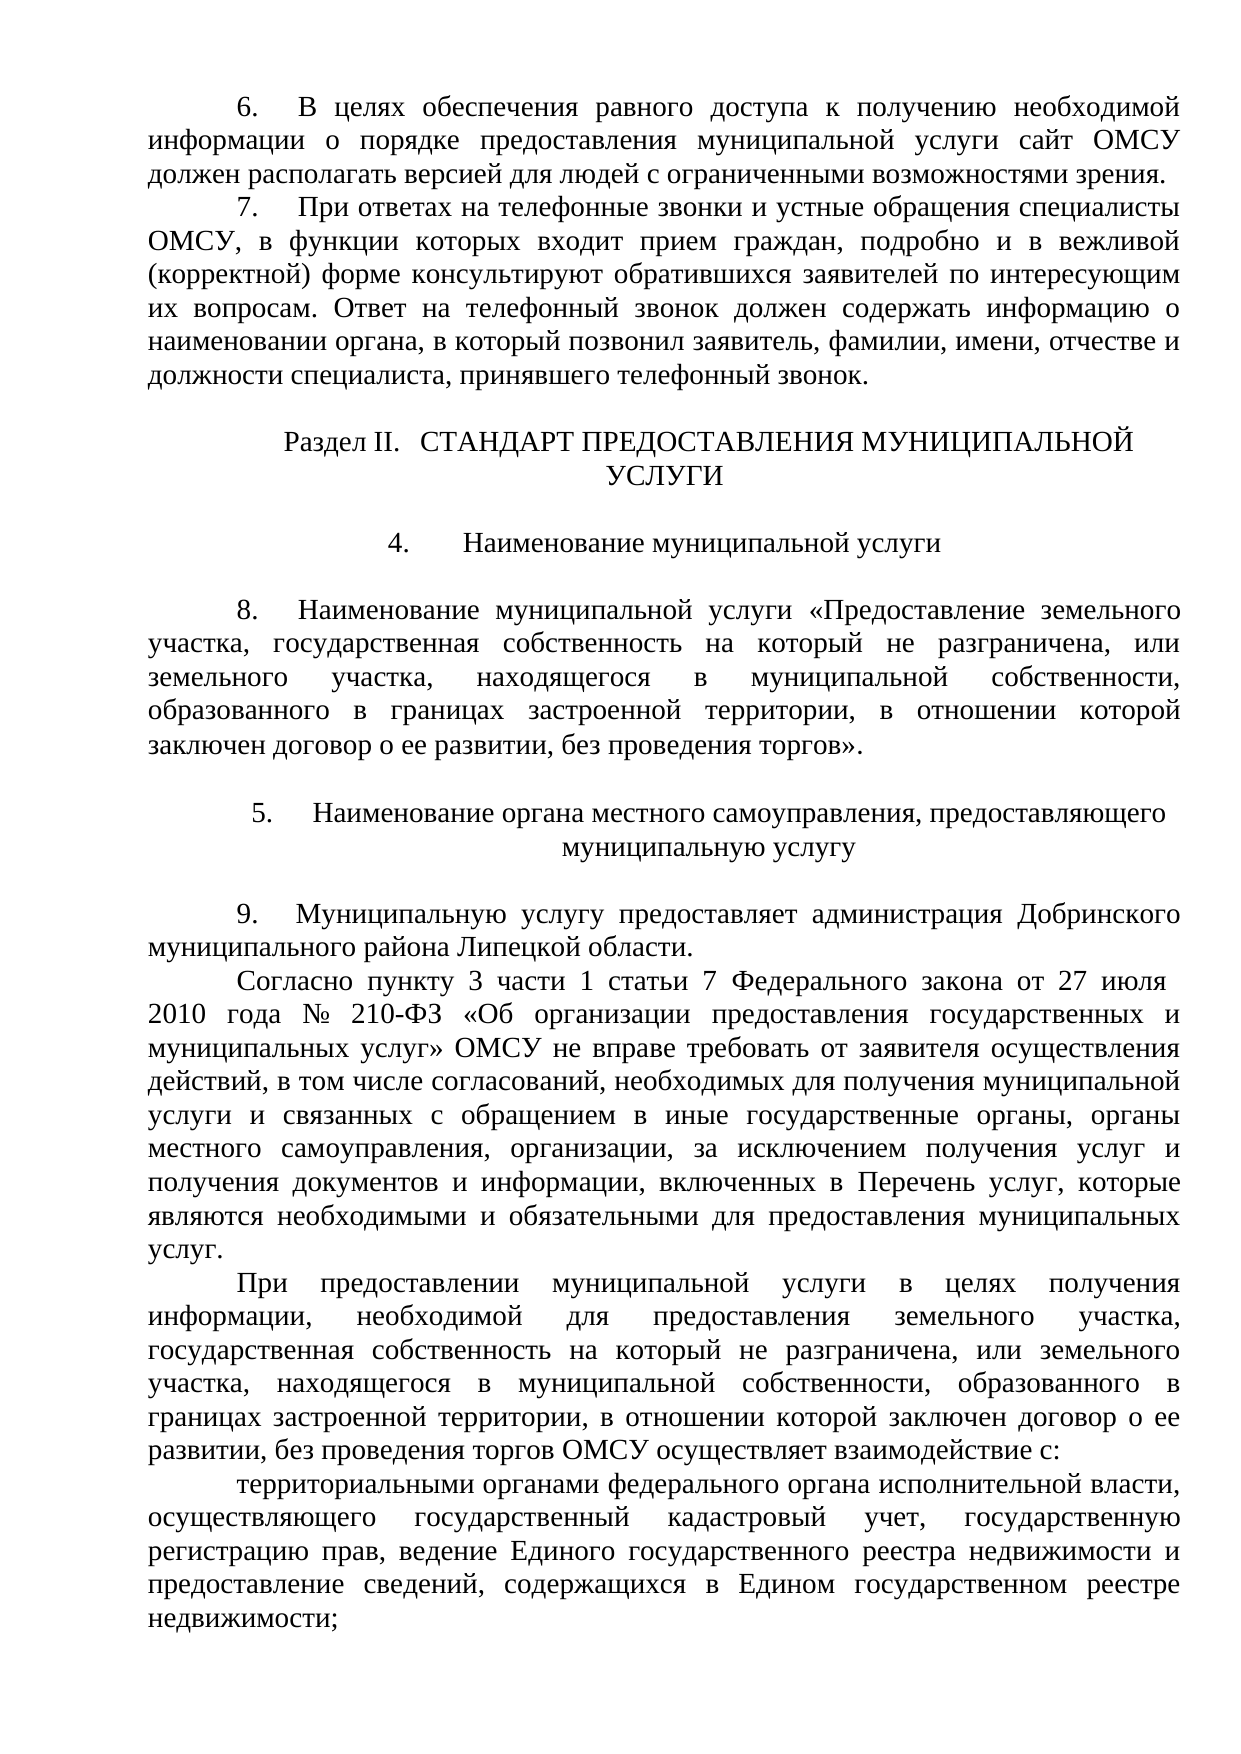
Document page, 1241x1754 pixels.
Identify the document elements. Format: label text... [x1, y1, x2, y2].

list Наименование муниципальной услуги «Предоставление земельного участка, государственная собственность на который не разграничена, или земельного участка, находящегося в муниципальной собственности, образованного в границах застроенной территории, в отношении которой заключен договор о ее развитии, без проведения торгов». [148, 592, 1181, 762]
text территориальными органами федерального органа исполнительной власти, осуществляющего государственный кадастровый учет, государственную регистрацию прав, ведение Единого государственного реестра недвижимости и предоставление сведений, содержащихся в Едином государственном реестре недвижимости; [148, 1466, 1181, 1634]
list Муниципальную услугу предоставляет администрация Добринского муниципального района Липецкой области. [148, 896, 1181, 963]
list При ответах на телефонные звонки и устные обращения специалисты ОМСУ, в функции которых входит прием граждан, подробно и в вежливой (корректной) форме консультируют обратившихся заявителей по интересующим их вопросам. Ответ на телефонный звонок должен содержать информацию о наименовании органа, в который позвонил заявитель, фамилии, имени, отчестве и должности специалиста, принявшего телефонный звонок. [148, 189, 1181, 391]
text При предоставлении муниципальной услуги в целях получения информации, необходимой для предоставления земельного участка, государственная собственность на который не разграничена, или земельного участка, находящегося в муниципальной собственности, образованного в границах застроенной территории, в отношении которой заключен договор о ее развитии, без проведения торгов ОМСУ осуществляет взаимодействие с: [148, 1265, 1181, 1466]
list СТАНДАРТ ПРЕДОСТАВЛЕНИЯ МУНИЦИПАЛЬНОЙ УСЛУГИ [148, 424, 1181, 491]
list Наименование муниципальной услуги [148, 525, 1181, 558]
text Согласно пункту 3 части 1 статьи 7 Федерального закона от 27 июля 2010 года № 210-ФЗ «Об организации предоставления государственных и муниципальных услуг» ОМСУ не вправе требовать от заявителя осуществления действий, в том числе согласований, необходимых для получения муниципальной услуги и связанных с обращением в иные государственные органы, органы местного самоуправления, организации, за исключением получения услуг и получения документов и информации, включенных в Перечень услуг, которые являются необходимыми и обязательными для предоставления муниципальных услуг. [148, 963, 1181, 1265]
list Наименование органа местного самоуправления, предоставляющего муниципальную услугу [236, 795, 1181, 862]
list В целях обеспечения равного доступа к получению необходимой информации о порядке предоставления муниципальной услуги сайт ОМСУ должен располагать версией для людей с ограниченными возможностями зрения. [148, 89, 1181, 189]
